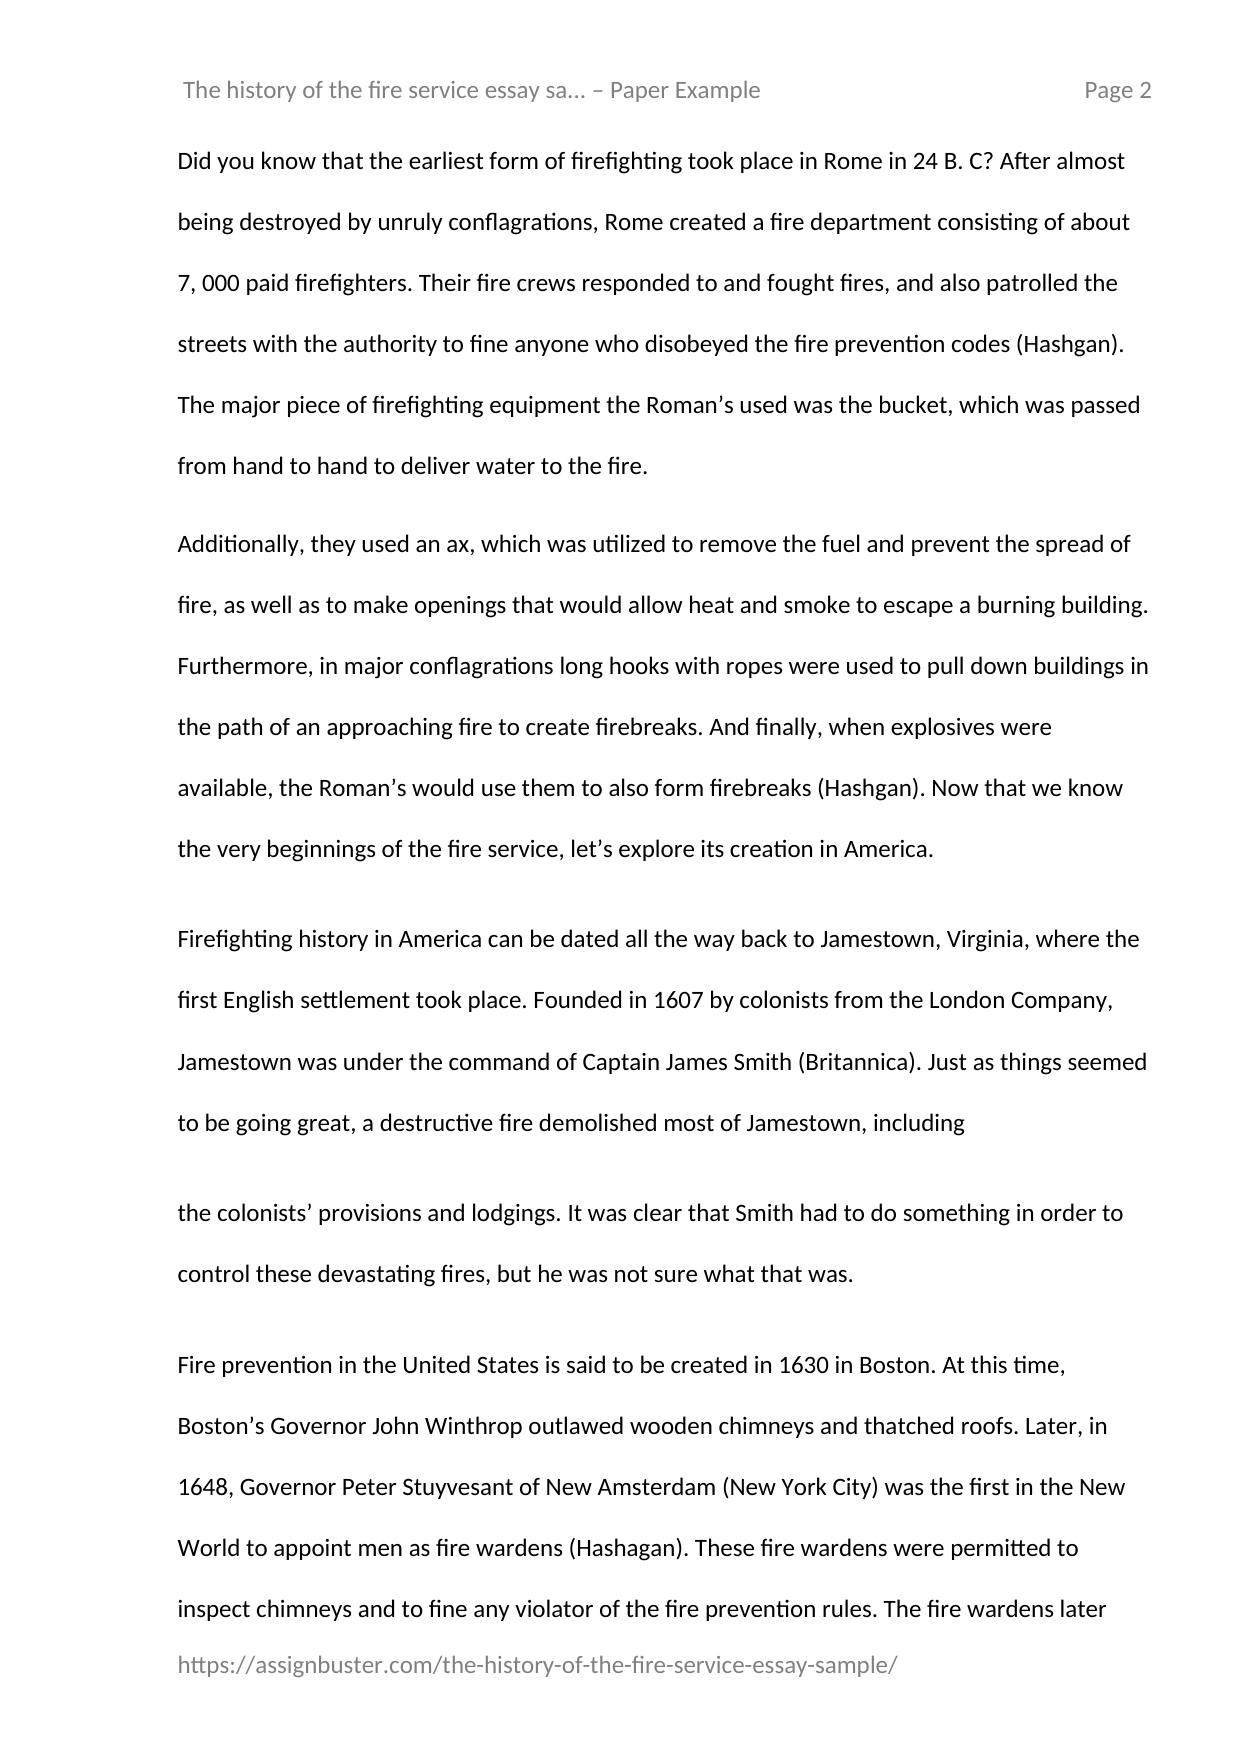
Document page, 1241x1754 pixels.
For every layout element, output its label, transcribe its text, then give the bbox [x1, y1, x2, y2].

text Additionally, they used an ax, which was utilized to remove the fuel and prevent the spread of fire, as well as to make openings that would allow heat and smoke to escape a burning building. Furthermore, in major conflagrations long hooks with ropes were used to pull down buildings in the path of an approaching fire to create firebreaks. And finally, when explosives were available, the Roman’s would use them to also form firebreaks (Hashgan). Now that we know the very beginnings of the fire service, let’s explore its creation in America. [177, 528, 1152, 864]
text the colonists’ provisions and lodgings. It was clear that Smith had to do something in order to control these devastating fires, but he was not sure what that was. [177, 1197, 1152, 1289]
text Firefighting history in America can be dated all the way back to Jamestown, Virginia, where the first English settlement took place. Founded in 1607 by colonists from the London Company, Jamestown was under the command of Captain James Smith (Britannica). Just as things seemed to be going great, a destructive fire demolished most of Jamestown, including [177, 924, 1152, 1137]
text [177, 1349, 1152, 1623]
text Did you know that the earliest form of firefighting took place in Rome in 24 B. C? After almost being destroyed by unruly conflagrations, Rome created a fire department consisting of about 7, 000 paid firefighters. Their fire crews responded to and fought fires, and also patrolled the streets with the authority to fine anyone who disobeyed the fire prevention codes (Hashgan). The major piece of firefighting equipment the Roman’s used was the bucket, which was passed from hand to hand to deliver water to the fire. [177, 145, 1152, 481]
